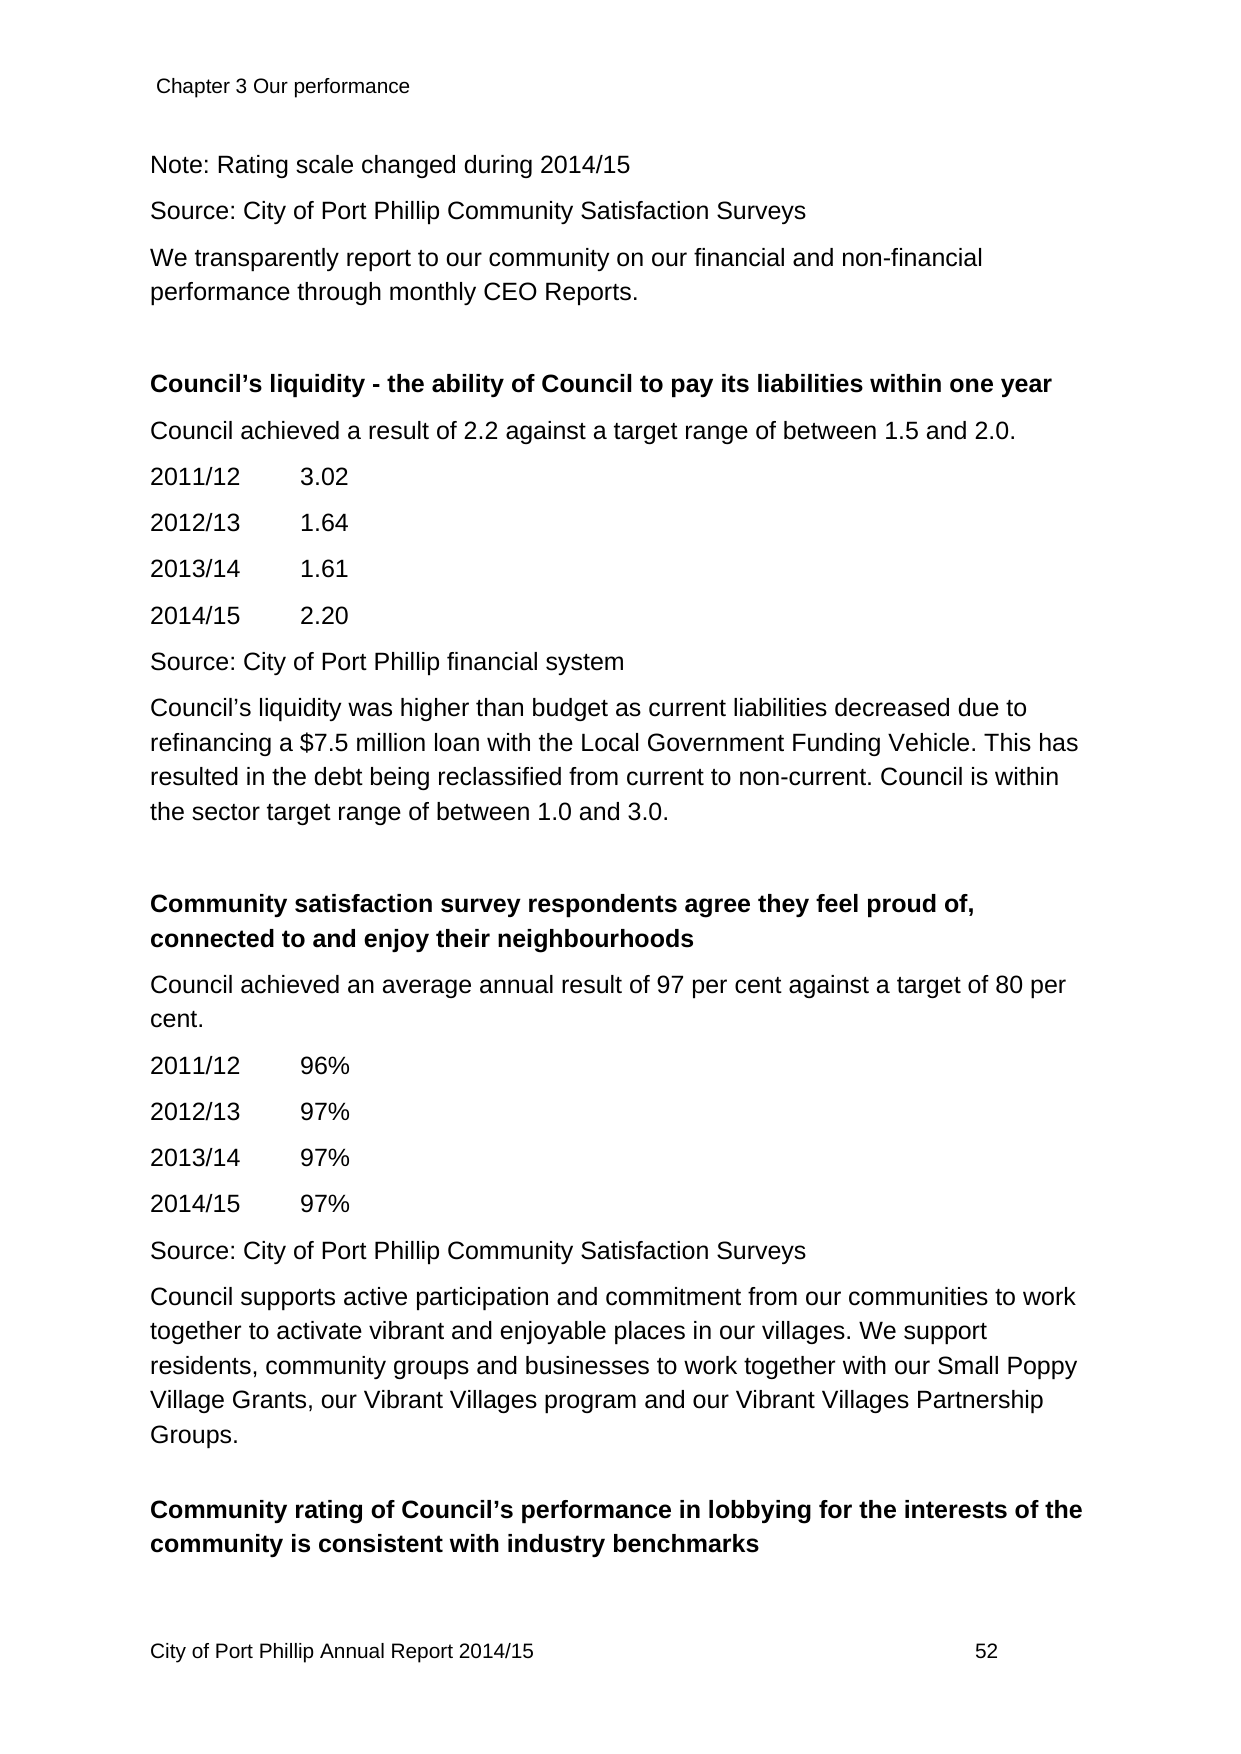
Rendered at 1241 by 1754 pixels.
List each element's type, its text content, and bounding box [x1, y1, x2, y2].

text Source: City of Port Phillip Community Satisfaction Surveys [150, 1236, 1090, 1264]
text Council’s liquidity - the ability of Council to pay its liabilities within one year [150, 369, 1090, 398]
text Council supports active participation and commitment from our communities to work together to activate vibrant and enjoyable places in our villages. We support residents, community groups and businesses to work together with our Small Poppy Village Grants, our Vibrant Villages program and our Vibrant Villages Partnership Groups. [150, 1282, 1090, 1448]
text Source: City of Port Phillip financial system [150, 647, 1090, 676]
text 2012/13 1.64 [150, 508, 1090, 537]
text Community rating of Council’s performance in lobbying for the interests of the community is consistent with industry benchmarks [150, 1495, 1090, 1558]
text Note: Rating scale changed during 2014/15 [150, 150, 1090, 179]
text 2014/15 97% [150, 1189, 1090, 1218]
text Source: City of Port Phillip Community Satisfaction Surveys [150, 196, 1090, 225]
text Community satisfaction survey respondents agree they feel proud of, connected to and enjoy their neighbourhoods [150, 889, 1090, 952]
text 2011/12 96% [150, 1051, 1090, 1079]
text 2013/14 1.61 [150, 554, 1090, 583]
text 2012/13 97% [150, 1097, 1090, 1126]
text Council’s liquidity was higher than budget as current liabilities decreased due to refinancing a $7.5 million loan with the Local Government Funding Vehicle. This has resulted in the debt being reclassified from current to non-current. Council is within the sector target range of between 1.0 and 3.0. [150, 693, 1090, 825]
text 2011/12 3.02 [150, 462, 1090, 491]
text Council achieved an average annual result of 97 per cent against a target of 80 per cent. [150, 970, 1090, 1033]
text 2013/14 97% [150, 1143, 1090, 1172]
text 2014/15 2.20 [150, 601, 1090, 629]
text We transparently report to our community on our financial and non-financial performance through monthly CEO Reports. [150, 242, 1090, 306]
text Council achieved a result of 2.2 against a target range of between 1.5 and 2.0. [150, 416, 1090, 444]
